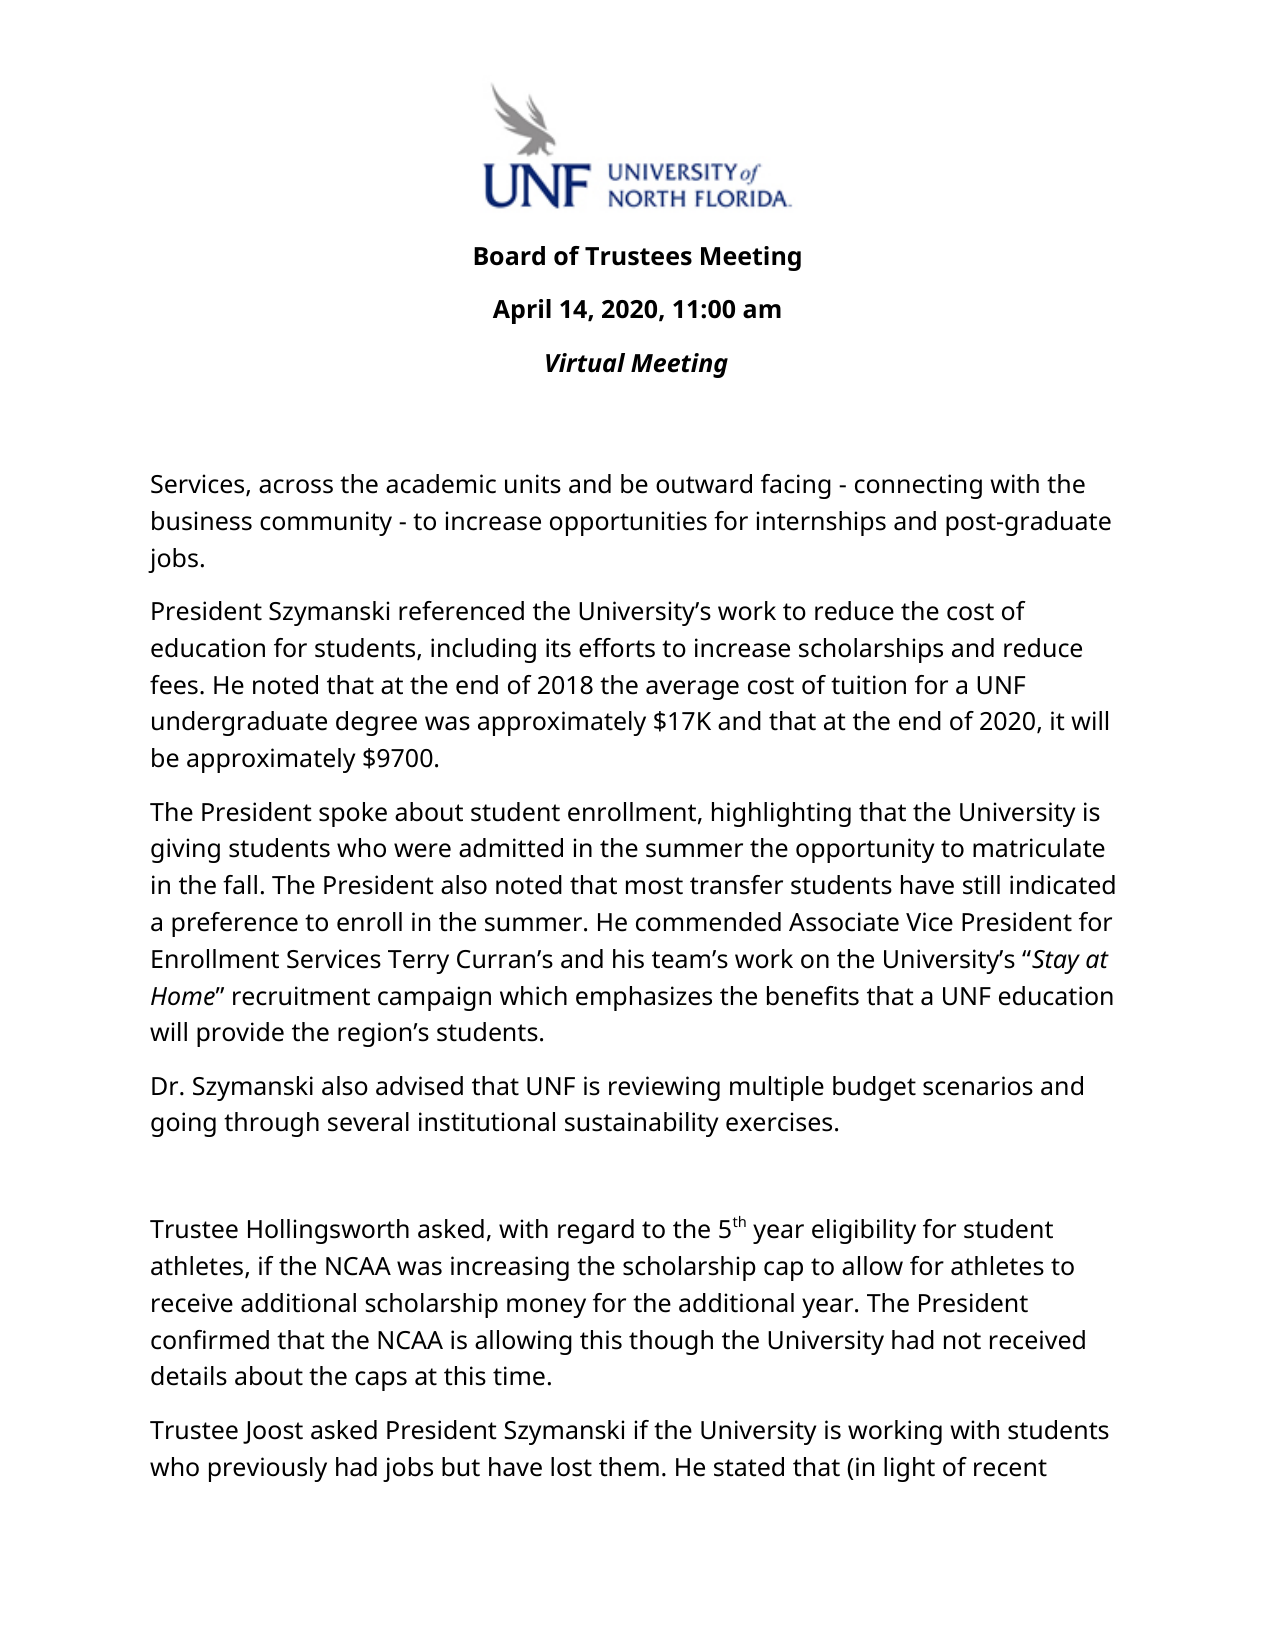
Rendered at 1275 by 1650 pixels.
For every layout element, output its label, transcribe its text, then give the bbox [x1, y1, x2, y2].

picture [468, 75, 807, 219]
text Trustee Hollingsworth asked, with regard to the 5th year eligibility for student athletes, if the NCAA was increasing the scholarship cap to allow for athletes to receive additional scholarship money for the additional year. The President confirmed that the NCAA is allowing this though the University had not received details about the caps at this time. [150, 1212, 1125, 1393]
text Dr. Szymanski also advised that UNF is reviewing multiple budget scenarios and going through several institutional sustainability exercises. [150, 1068, 1125, 1139]
text The President spoke about student enrollment, highlighting that the University is giving students who were admitted in the summer the opportunity to matriculate in the fall. The President also noted that most transfer students have still indicated a preference to enroll in the summer. He commended Associate Vice President for Enrollment Services Terry Curran’s and his team’s work on the University’s “Stay at Home” recruitment campaign which emphasizes the benefits that a UNF education will provide the region’s students. [150, 794, 1125, 1049]
text President Szymanski referenced the University’s work to reduce the cost of education for students, including its efforts to increase scholarships and reduce fees. He noted that at the end of 2018 the average cost of tuition for a UNF undergraduate degree was approximately $17K and that at the end of 2020, it will be approximately $9700. [150, 594, 1125, 775]
